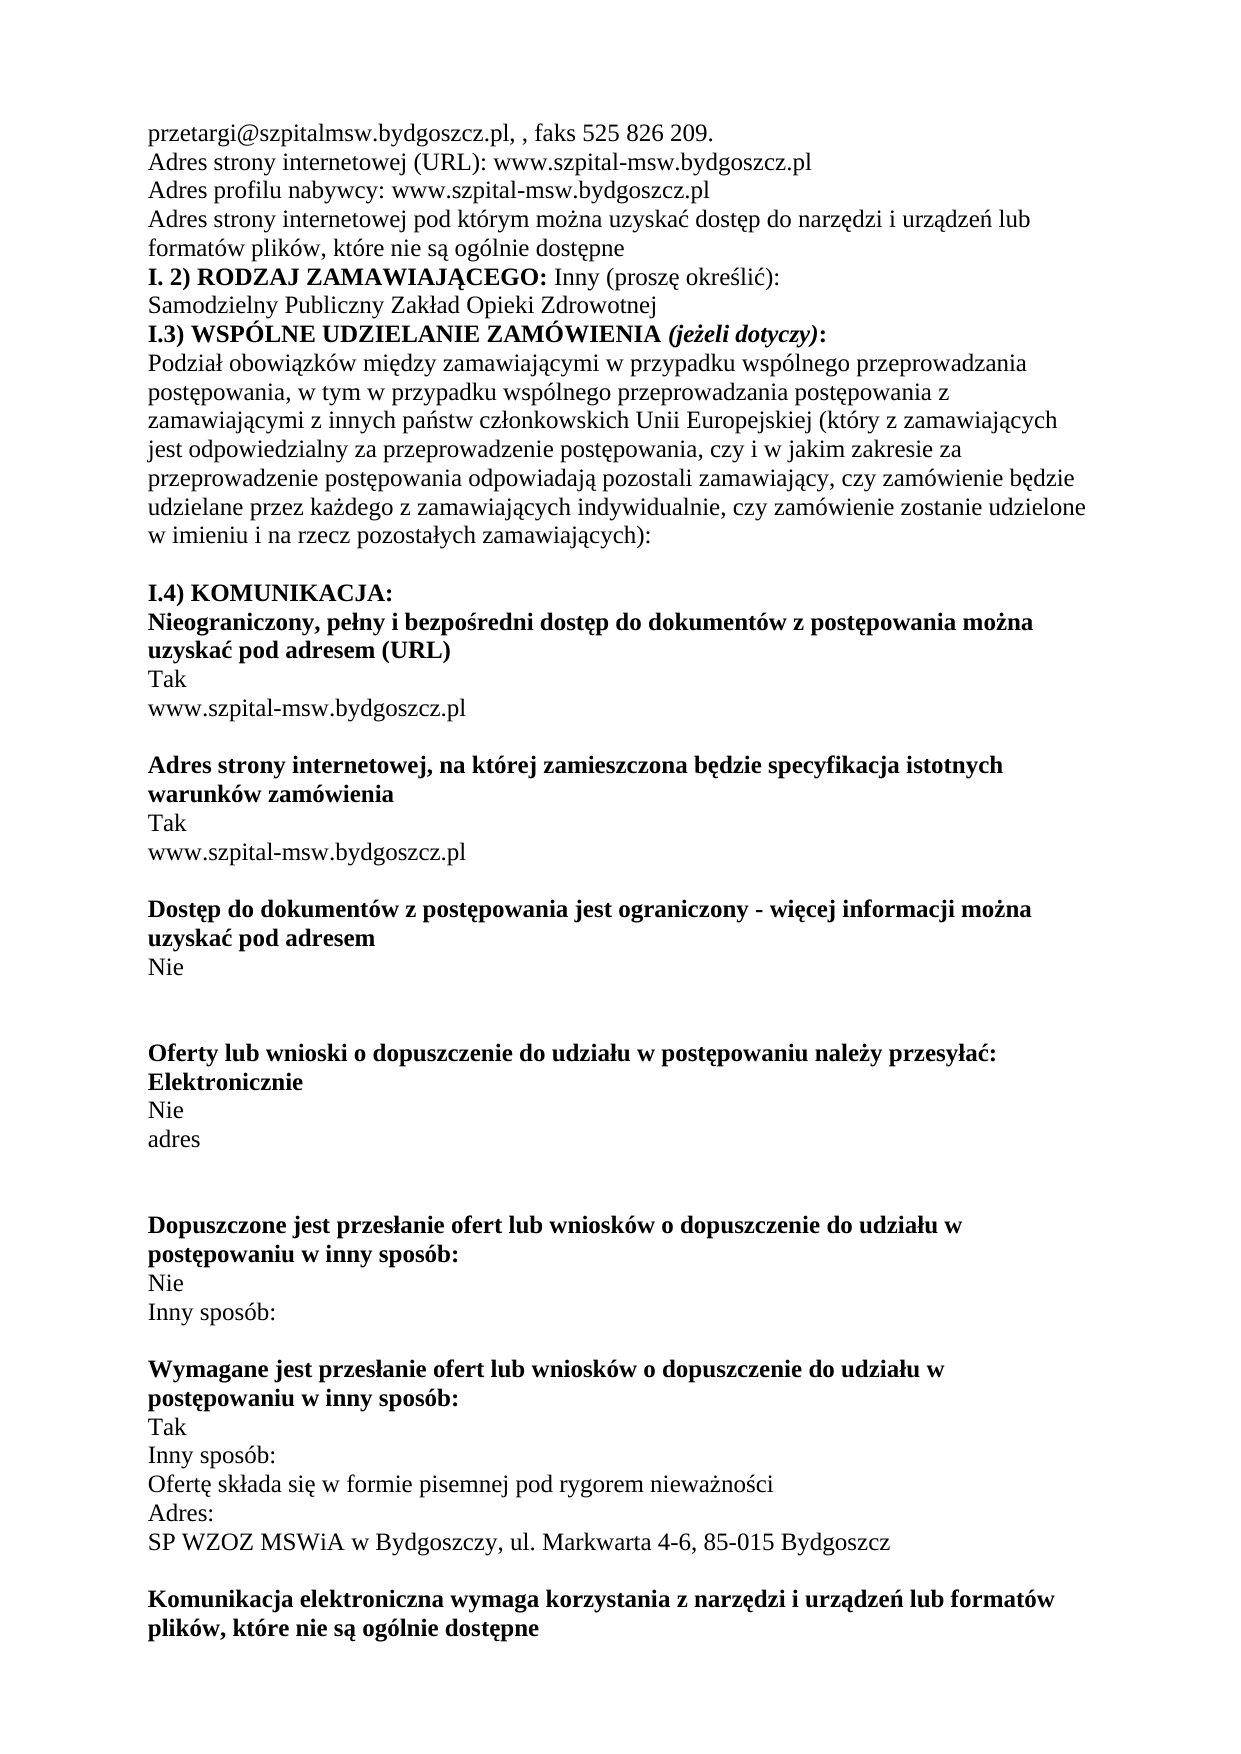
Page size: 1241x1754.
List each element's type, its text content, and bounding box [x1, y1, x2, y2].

text I. 2) RODZAJ ZAMAWIAJĄCEGO: Inny (proszę określić): Samodzielny Publiczny Zakład Opieki Zdrowotnej [148, 262, 1092, 319]
text I.3) WSPÓLNE UDZIELANIE ZAMÓWIENIA (jeżeli dotyczy): [148, 319, 1092, 348]
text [148, 118, 1092, 262]
text Podział obowiązków między zamawiającymi w przypadku wspólnego przeprowadzania postępowania, w tym w przypadku wspólnego przeprowadzania postępowania z zamawiającymi z innych państw członkowskich Unii Europejskiej (który z zamawiających jest odpowiedzialny za przeprowadzenie postępowania, czy i w jakim zakresie za przeprowadzenie postępowania odpowiadają pozostali zamawiający, czy zamówienie będzie udzielane przez każdego z zamawiających indywidualnie, czy zamówienie zostanie udzielone w imieniu i na rzecz pozostałych zamawiających): [148, 348, 1092, 578]
text I.4) KOMUNIKACJA: Nieograniczony, pełny i bezpośredni dostęp do dokumentów z postępowania można uzyskać pod adresem (URL) [148, 578, 1092, 664]
text Nie [148, 952, 1092, 1009]
text Dopuszczone jest przesłanie ofert lub wniosków o dopuszczenie do udziału w postępowaniu w inny sposób: Nie Inny sposób: Wymagane jest przesłanie ofert lub wniosków o dopuszczenie do udziału w postępowaniu w inny sposób: Tak Inny sposób: Ofertę składa się w formie pisemnej pod rygorem nieważności Adres: SP WZOZ MSWiA w Bydgoszczy, ul. Markwarta 4-6, 85-015 Bydgoszcz [148, 1211, 1092, 1556]
text Adres strony internetowej, na której zamieszczona będzie specyfikacja istotnych warunków zamówienia [148, 722, 1092, 808]
text Nie adres [148, 1096, 1092, 1182]
text Tak www.szpital-msw.bydgoszcz.pl [148, 664, 1092, 722]
text Komunikacja elektroniczna wymaga korzystania z narzędzi i urządzeń lub formatów plików, które nie są ogólnie dostępne [148, 1556, 1092, 1642]
text Tak www.szpital-msw.bydgoszcz.pl [148, 808, 1092, 866]
text Dostęp do dokumentów z postępowania jest ograniczony - więcej informacji można uzyskać pod adresem [148, 866, 1092, 952]
text Oferty lub wnioski o dopuszczenie do udziału w postępowaniu należy przesyłać: Elektronicznie [148, 1009, 1092, 1096]
